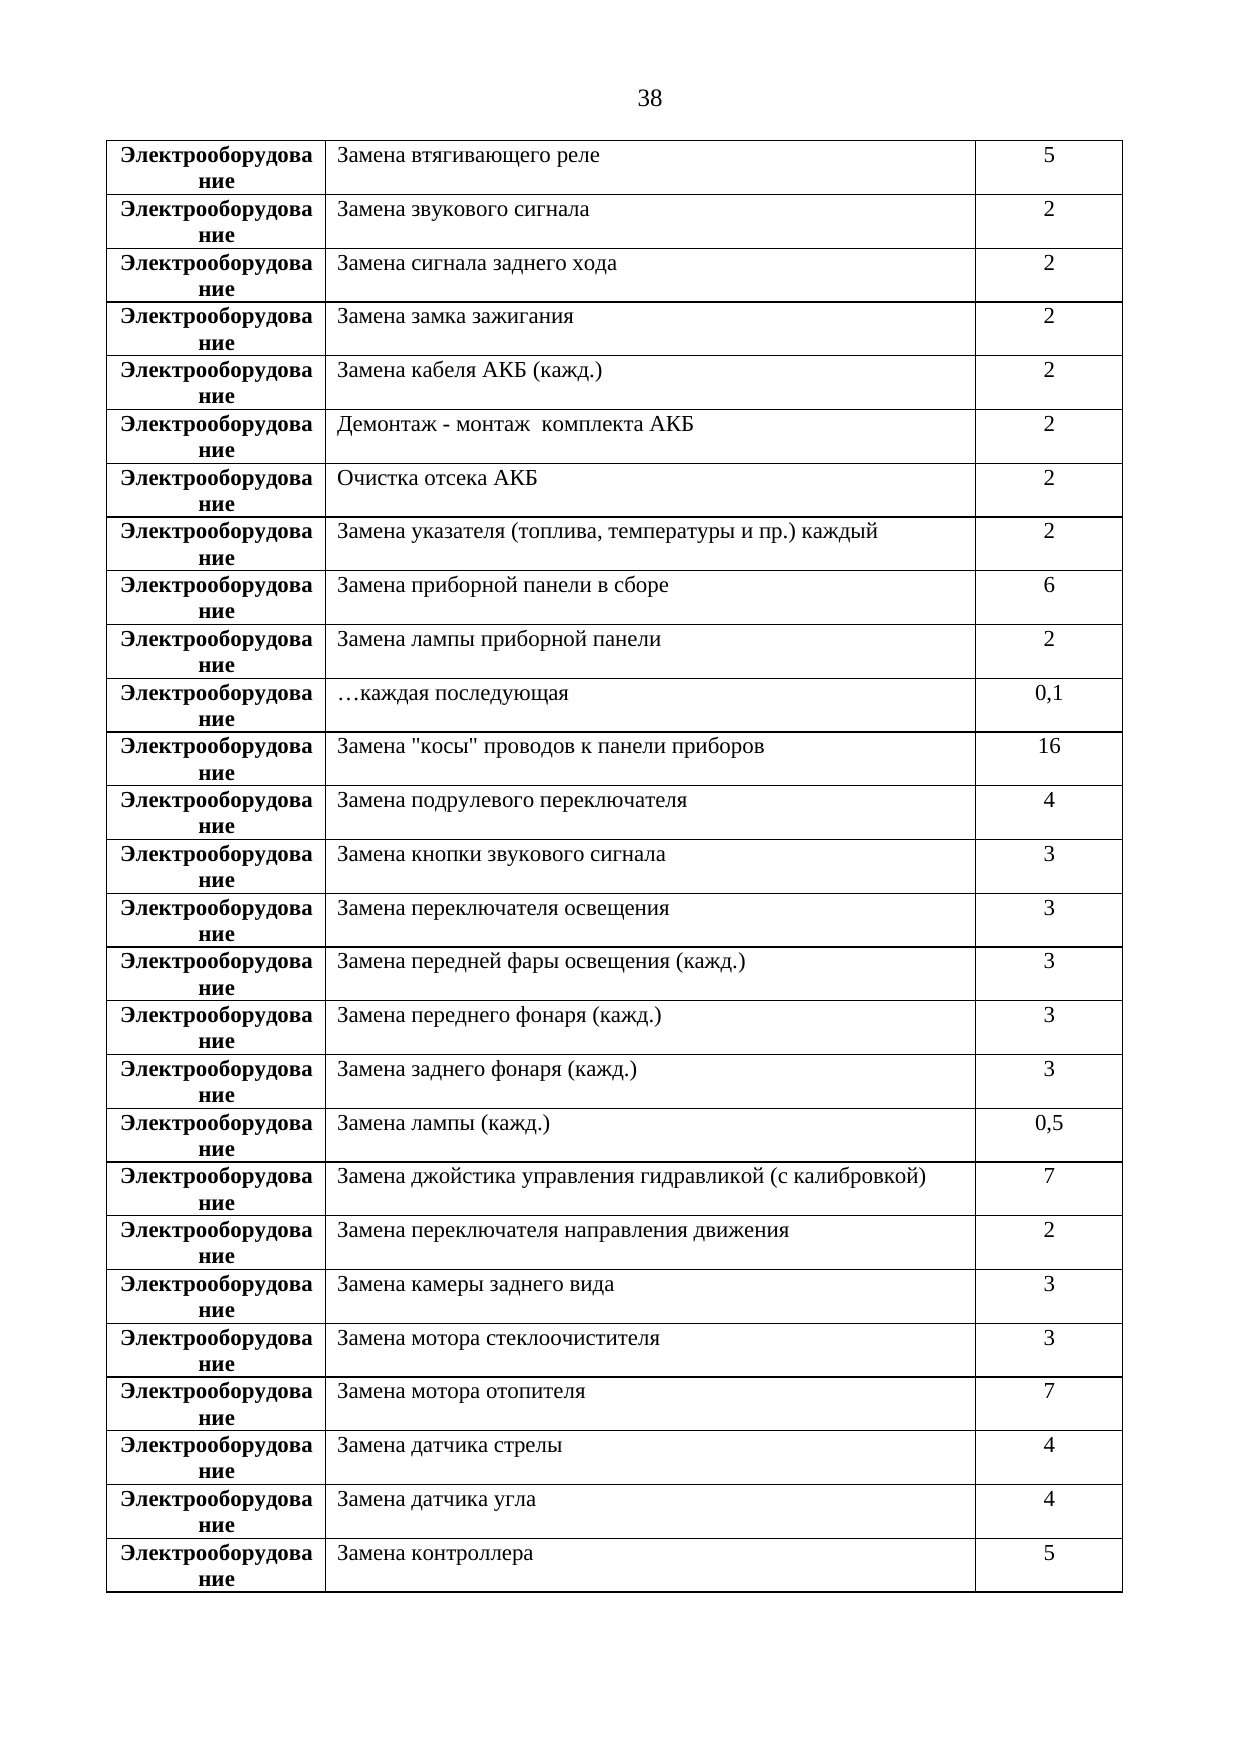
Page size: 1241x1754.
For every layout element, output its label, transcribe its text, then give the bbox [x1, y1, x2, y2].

table_cell Замена лампы приборной панели [326, 625, 975, 678]
table_cell Замена указателя (топлива, температуры и пр.) каждый [326, 518, 975, 570]
table_cell Замена заднего фонаря (кажд.) [326, 1055, 975, 1108]
table_cell Электрооборудование [107, 1109, 325, 1161]
table_cell Электрооборудование [107, 464, 325, 516]
table_cell Электрооборудование [107, 571, 325, 624]
table_cell Электрооборудование [107, 1001, 325, 1054]
table_cell Электрооборудование [107, 303, 325, 355]
table_cell Замена камеры заднего вида [326, 1270, 975, 1323]
table_cell 5 [976, 141, 1122, 194]
table_cell Электрооборудование [107, 1216, 325, 1269]
table_cell Замена кабеля АКБ (кажд.) [326, 356, 975, 409]
table_cell 2 [976, 1216, 1122, 1269]
table_cell 4 [976, 1485, 1122, 1538]
table_cell 6 [976, 571, 1122, 624]
table_cell Замена датчика угла [326, 1485, 975, 1538]
table_cell 4 [976, 786, 1122, 839]
table_cell 3 [976, 1324, 1122, 1376]
table_cell Замена передней фары освещения (кажд.) [326, 948, 975, 1000]
table_cell Замена датчика стрелы [326, 1431, 975, 1484]
table_cell 16 [976, 733, 1122, 785]
table_cell Замена переключателя направления движения [326, 1216, 975, 1269]
table_cell 3 [976, 948, 1122, 1000]
table_cell 0,5 [976, 1109, 1122, 1161]
table_cell Электрооборудование [107, 786, 325, 839]
table_cell Электрооборудование [107, 1055, 325, 1108]
table_cell Замена кнопки звукового сигнала [326, 840, 975, 893]
table_cell Электрооборудование [107, 1163, 325, 1215]
table_cell 7 [976, 1378, 1122, 1430]
table_cell Замена контроллера [326, 1539, 975, 1591]
table_cell 4 [976, 1431, 1122, 1484]
table_cell Электрооборудование [107, 356, 325, 409]
table_cell 7 [976, 1163, 1122, 1215]
table_cell Очистка отсека АКБ [326, 464, 975, 516]
table_cell 5 [976, 1539, 1122, 1591]
table_cell Замена сигнала заднего хода [326, 249, 975, 301]
table_cell Замена звукового сигнала [326, 195, 975, 248]
table_cell Замена мотора отопителя [326, 1378, 975, 1430]
table_cell Замена лампы (кажд.) [326, 1109, 975, 1161]
table_cell 3 [976, 1001, 1122, 1054]
table_cell Электрооборудование [107, 249, 325, 301]
table_cell 2 [976, 625, 1122, 678]
table_cell 2 [976, 464, 1122, 516]
table_cell Электрооборудование [107, 679, 325, 731]
table_cell Замена втягивающего реле [326, 141, 975, 194]
table_cell Демонтаж - монтаж комплекта АКБ [326, 410, 975, 463]
table_cell Электрооборудование [107, 141, 325, 194]
table_cell Замена "косы" проводов к панели приборов [326, 733, 975, 785]
table_cell 0,1 [976, 679, 1122, 731]
table_cell Электрооборудование [107, 894, 325, 946]
table_cell Замена переднего фонаря (кажд.) [326, 1001, 975, 1054]
table_cell 3 [976, 840, 1122, 893]
table_cell Электрооборудование [107, 1270, 325, 1323]
table_cell Электрооборудование [107, 1539, 325, 1591]
table_cell Электрооборудование [107, 840, 325, 893]
table_cell Электрооборудование [107, 1485, 325, 1538]
table_cell Электрооборудование [107, 1431, 325, 1484]
table_cell Электрооборудование [107, 948, 325, 1000]
table_cell Электрооборудование [107, 1324, 325, 1376]
table_cell 3 [976, 1270, 1122, 1323]
table_cell Замена джойстика управления гидравликой (c калибровкой) [326, 1163, 975, 1215]
table_cell 2 [976, 249, 1122, 301]
table_cell 3 [976, 894, 1122, 946]
table_cell Электрооборудование [107, 518, 325, 570]
table_cell …каждая последующая [326, 679, 975, 731]
table_cell Электрооборудование [107, 410, 325, 463]
table_cell 2 [976, 303, 1122, 355]
table_cell Замена подрулевого переключателя [326, 786, 975, 839]
table_cell 2 [976, 356, 1122, 409]
table_cell Замена замка зажигания [326, 303, 975, 355]
table_cell 2 [976, 518, 1122, 570]
table_cell 2 [976, 195, 1122, 248]
table_cell Электрооборудование [107, 625, 325, 678]
table_cell Замена переключателя освещения [326, 894, 975, 946]
table_cell Электрооборудование [107, 195, 325, 248]
table_cell 2 [976, 410, 1122, 463]
table_cell Замена мотора стеклоочистителя [326, 1324, 975, 1376]
table_cell Электрооборудование [107, 733, 325, 785]
table_cell Электрооборудование [107, 1378, 325, 1430]
table_cell Замена приборной панели в сборе [326, 571, 975, 624]
table_cell 3 [976, 1055, 1122, 1108]
